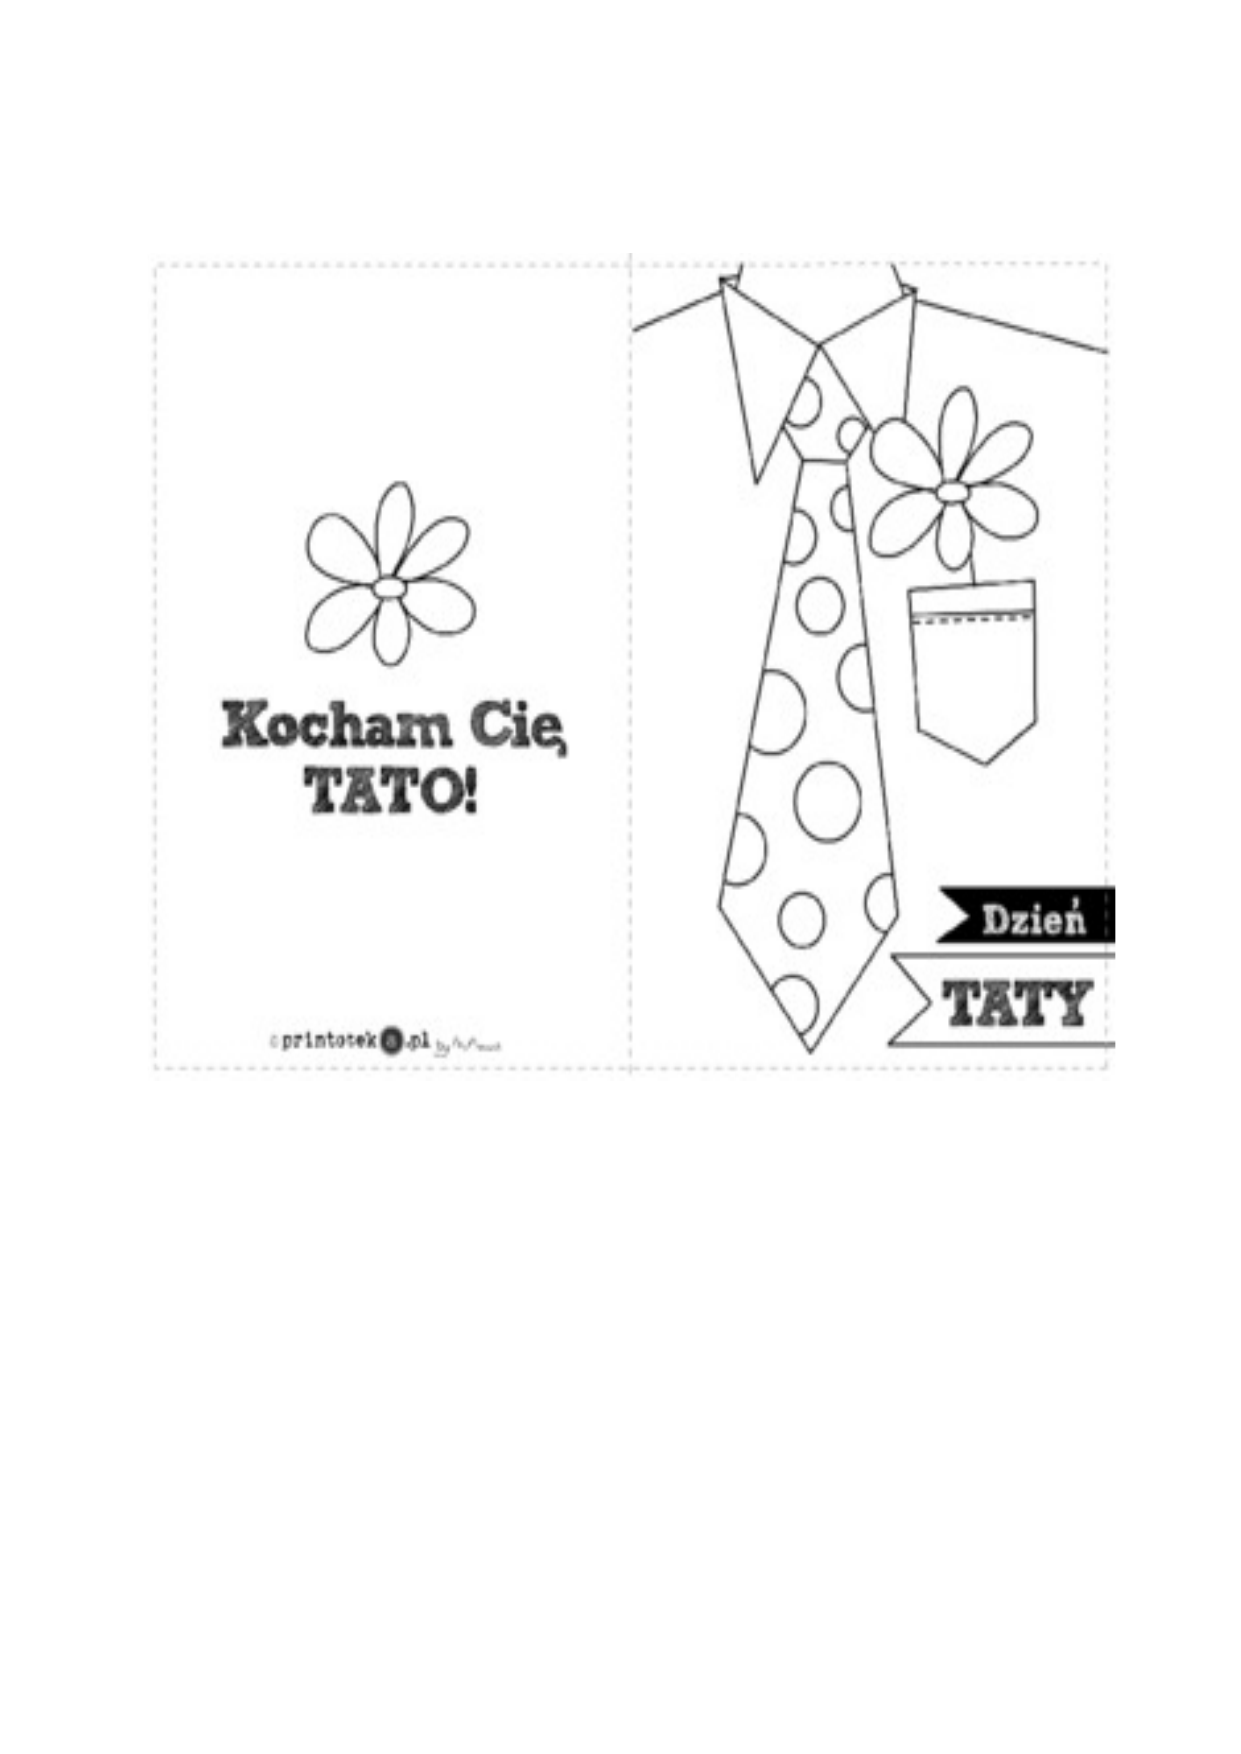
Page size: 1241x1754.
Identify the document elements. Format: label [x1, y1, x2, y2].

picture [147, 253, 1116, 1081]
